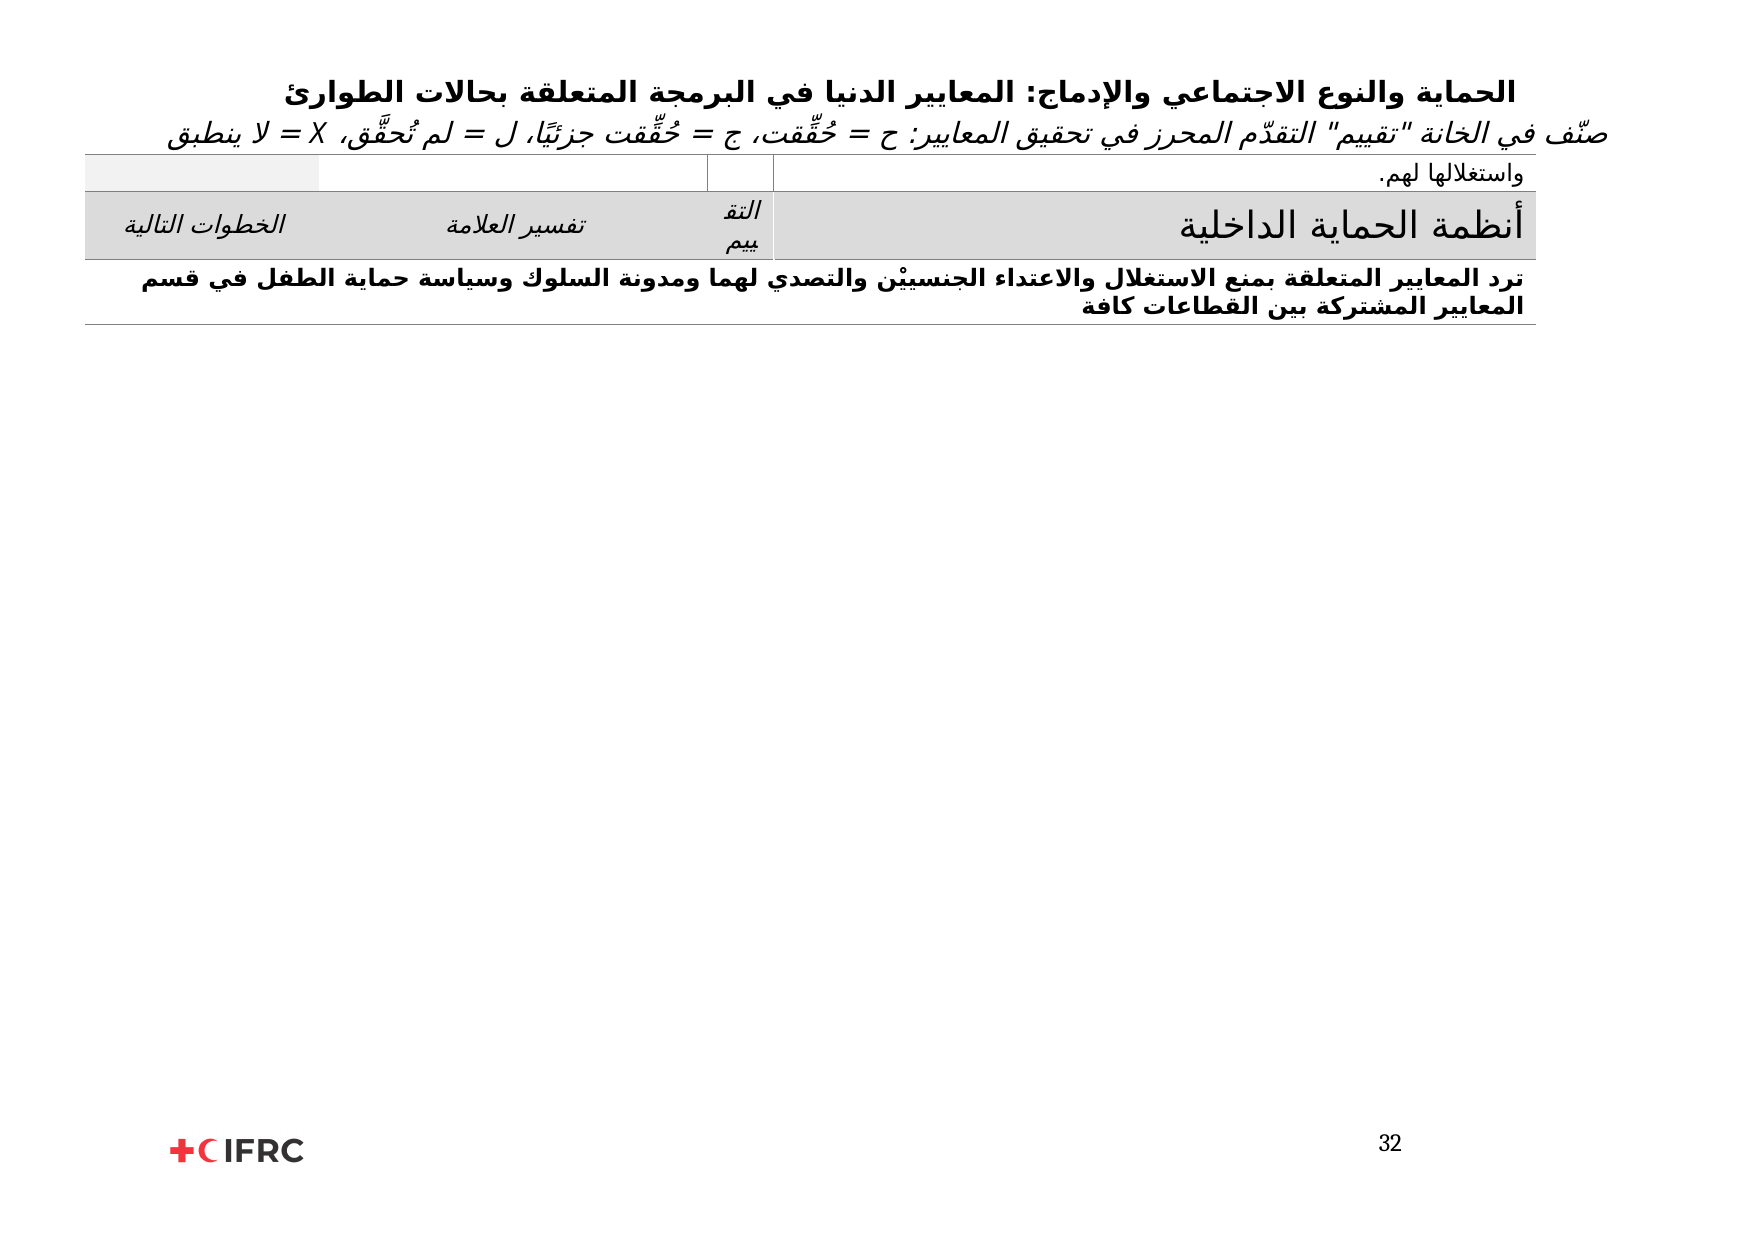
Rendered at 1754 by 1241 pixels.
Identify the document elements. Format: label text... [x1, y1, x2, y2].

table_cell ترد المعايير المتعلقة بمنع الاستغلال والاعتداء الجنسييْن والتصدي لهما ومدونة السلوك وسياسة حماية الطفل في قسم المعايير المشتركة بين القطاعات كافة [85, 259, 1536, 324]
table_cell أنظمة الحماية الداخلية [774, 192, 1536, 259]
table_cell التقييم [707, 192, 773, 259]
table_cell تفسير العلامة [319, 192, 707, 259]
picture [136, 1105, 338, 1196]
table_cell الخطوات التالية [85, 192, 319, 259]
table_cell [85, 155, 319, 191]
table_cell [319, 155, 707, 191]
table_cell [708, 155, 773, 191]
table_cell ضمان توافق أنشطة سبل كسب العيش كافة التي يشارك فيها الأطفال والمراهقون مع القوانين المحلية والحرص على عدم تشكيلها خطرًا عليهم واستغلالها لهم. [774, 155, 1536, 191]
